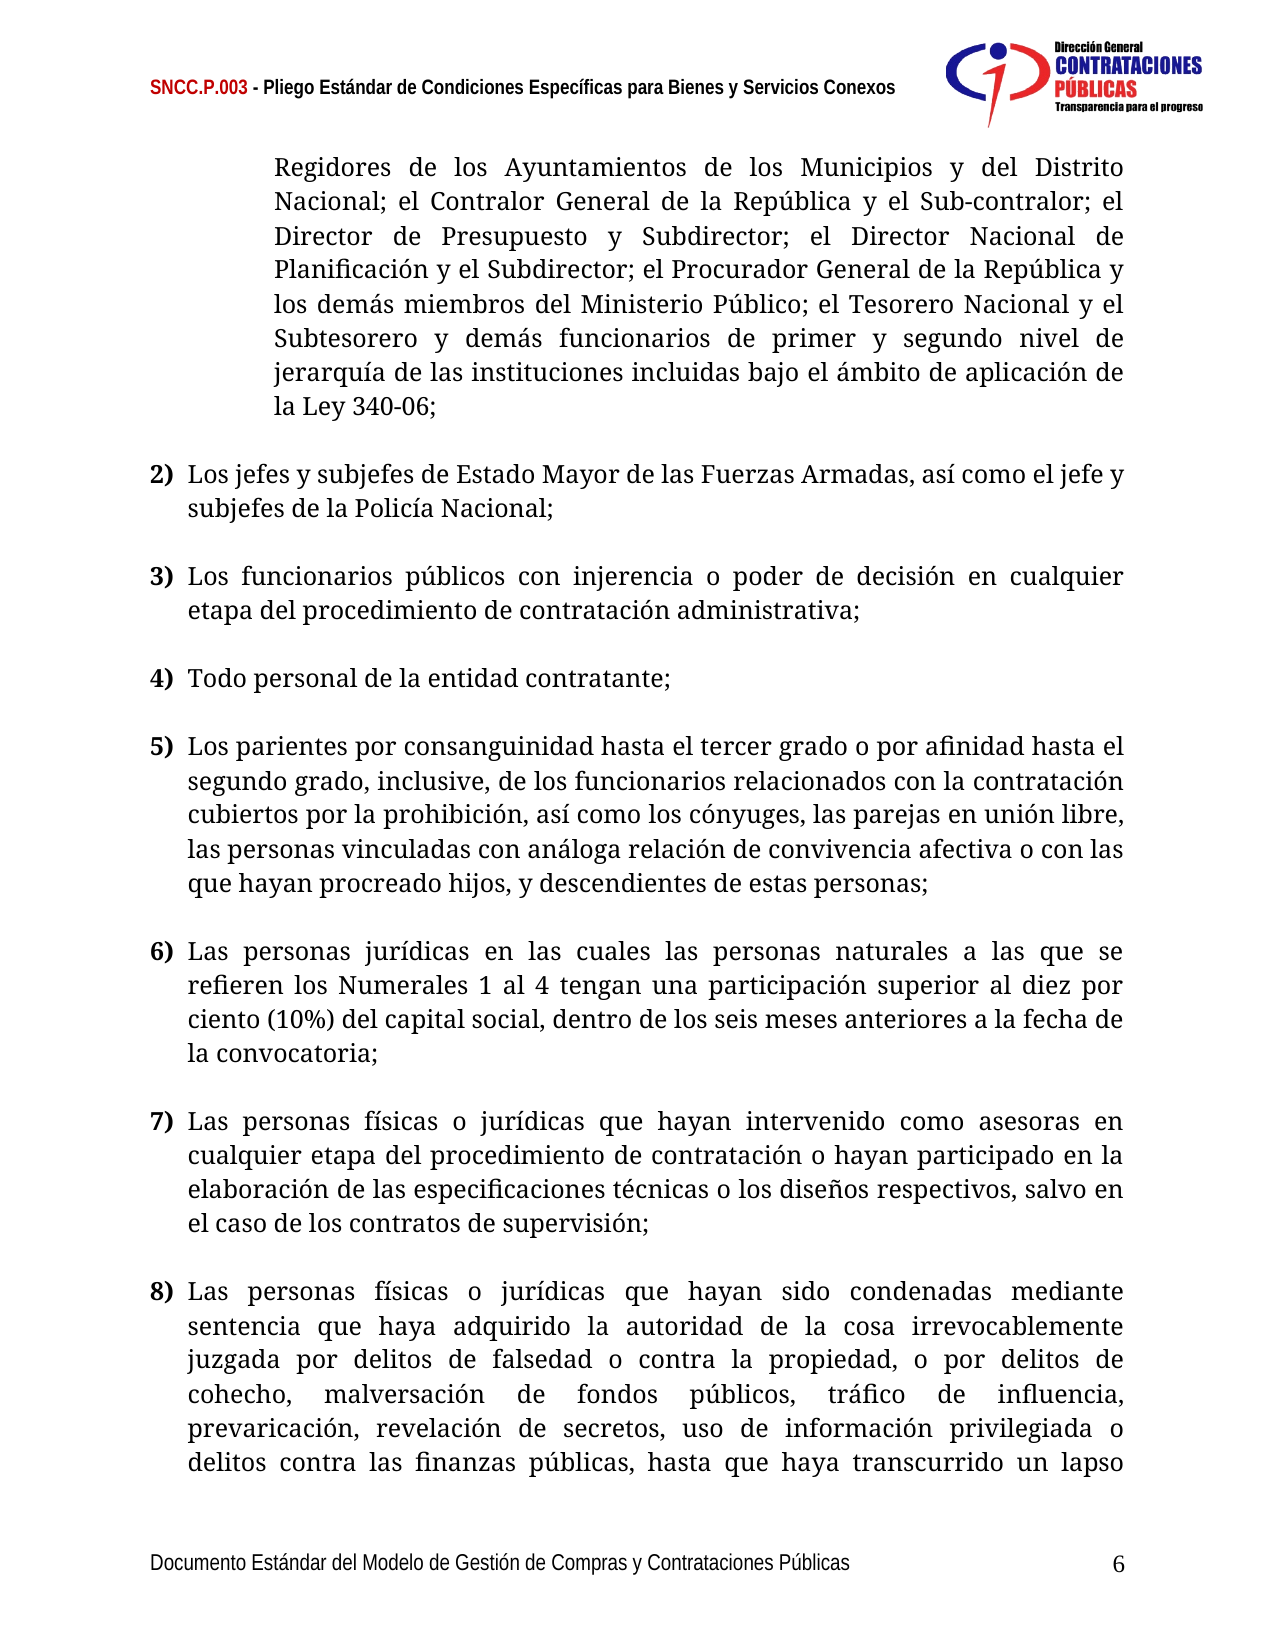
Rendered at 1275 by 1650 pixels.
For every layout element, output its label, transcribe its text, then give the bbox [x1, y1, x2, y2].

picture [946, 41, 1203, 128]
list Los funcionarios públicos con injerencia o poder de decisión en cualquier etapa del procedimiento de contratación administrativa; [150, 559, 1125, 627]
list Los jefes y subjefes de Estado Mayor de las Fuerzas Armadas, así como el jefe y subjefes de la Policía Nacional; [150, 457, 1125, 525]
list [150, 1274, 1125, 1478]
list Todo personal de la entidad contratante; [150, 661, 1125, 695]
list Los parientes por consanguinidad hasta el tercer grado o por afinidad hasta el segundo grado, inclusive, de los funcionarios relacionados con la contratación cubiertos por la prohibición, así como los cónyuges, las parejas en unión libre, las personas vinculadas con análoga relación de convivencia afectiva o con las que hayan procreado hijos, y descendientes de estas personas; [150, 729, 1125, 899]
list Las personas físicas o jurídicas que hayan intervenido como asesoras en cualquier etapa del procedimiento de contratación o hayan participado en la elaboración de las especificaciones técnicas o los diseños respectivos, salvo en el caso de los contratos de supervisión; [150, 1104, 1125, 1240]
text Regidores de los Ayuntamientos de los Municipios y del Distrito Nacional; el Contralor General de la República y el Sub-contralor; el Director de Presupuesto y Subdirector; el Director Nacional de Planificación y el Subdirector; el Procurador General de la República y los demás miembros del Ministerio Público; el Tesorero Nacional y el Subtesorero y demás funcionarios de primer y segundo nivel de jerarquía de las instituciones incluidas bajo el ámbito de aplicación de la Ley 340-06; [274, 150, 1125, 422]
list Las personas jurídicas en las cuales las personas naturales a las que se refieren los Numerales 1 al 4 tengan una participación superior al diez por ciento (10%) del capital social, dentro de los seis meses anteriores a la fecha de la convocatoria; [150, 933, 1125, 1070]
